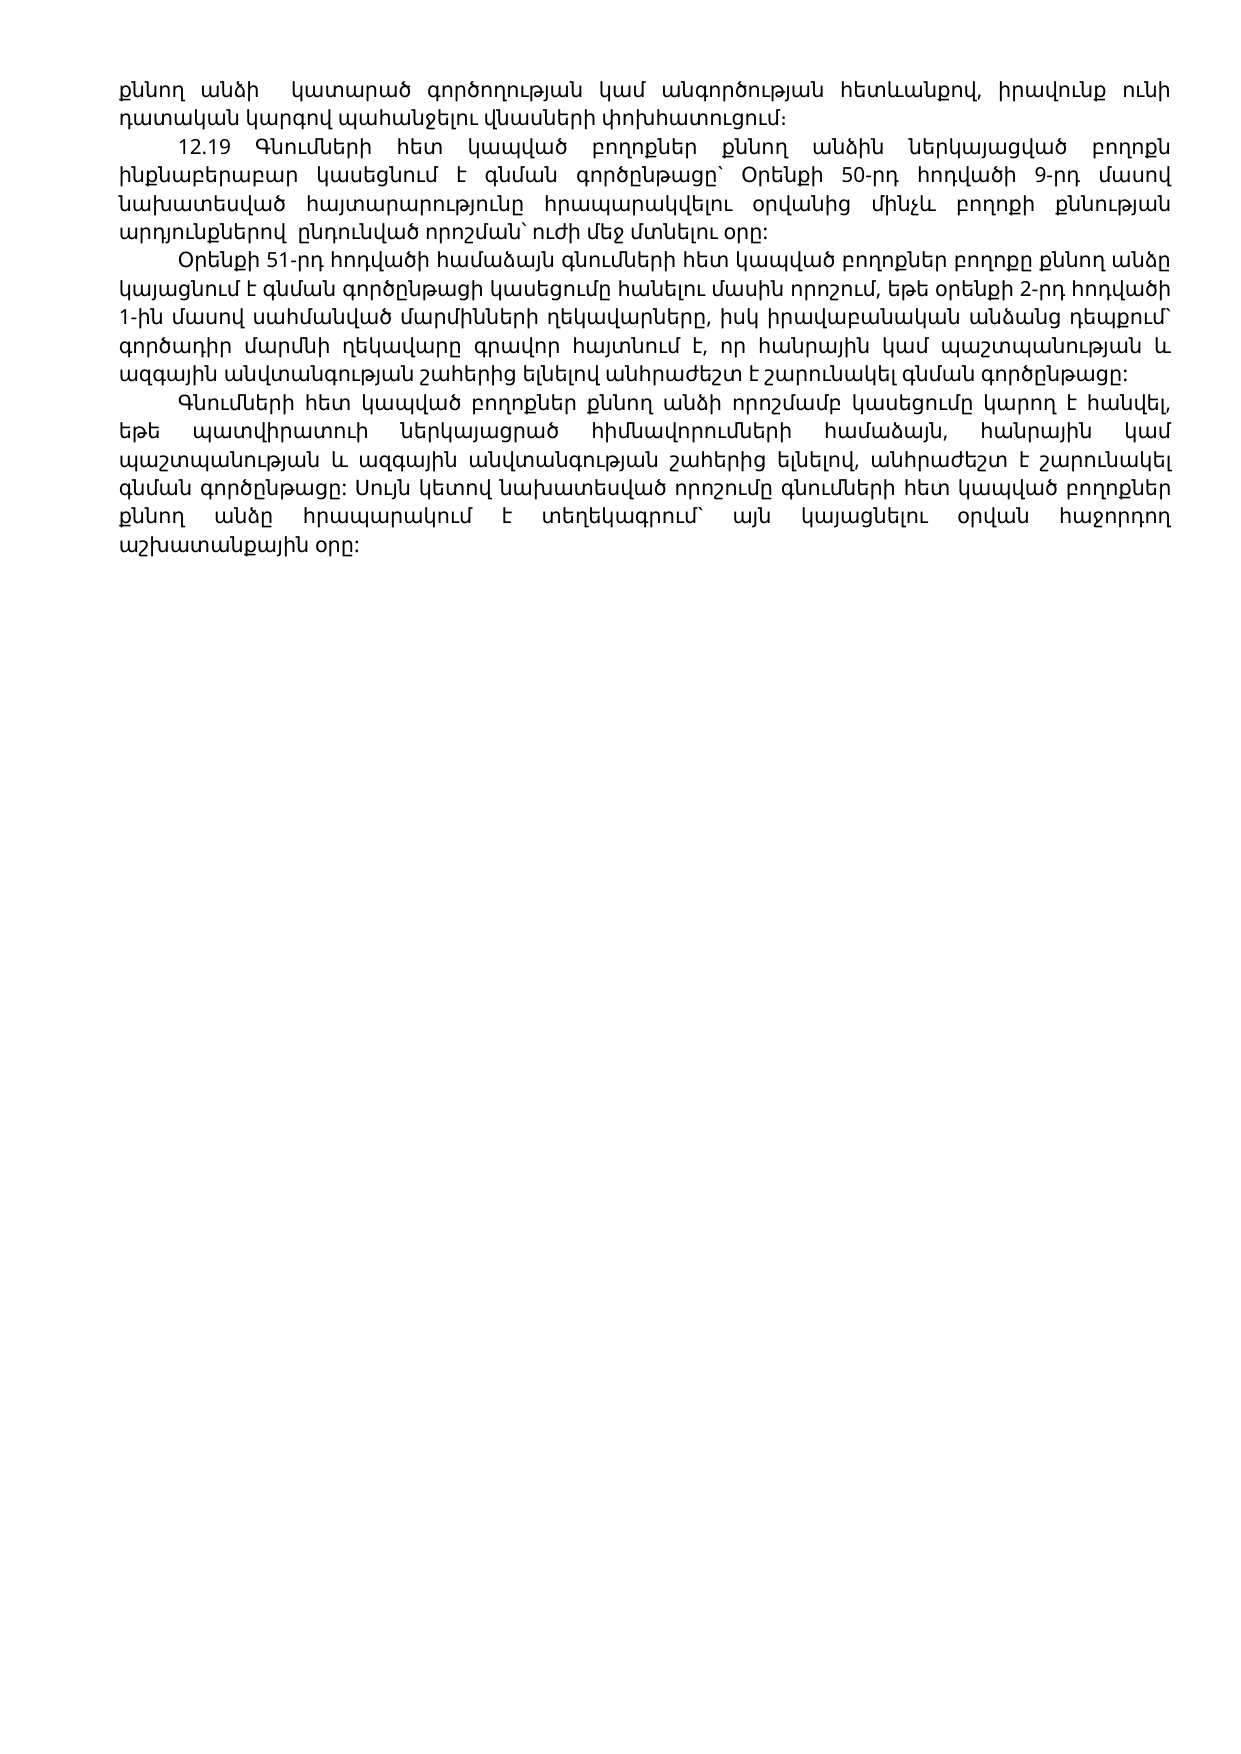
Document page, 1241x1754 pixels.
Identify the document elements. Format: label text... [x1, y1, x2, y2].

text Օրենքի 51-րդ հոդվածի համաձայն գնումների հետ կապված բողոքներ բողոքը քննող անձը կայացնում է գնման գործընթացի կասեցումը հանելու մասին որոշում, եթե օրենքի 2-րդ հոդվածի 1-ին մասով սահմանված մարմինների ղեկավարները, իսկ իրավաբանական անձանց դեպքում` գործադիր մարմնի ղեկավարը գրավոր հայտնում է, որ հանրային կամ պաշտպանության և ազգային անվտանգության շահերից ելնելով անհրաժեշտ է շարունակել գնման գործընթացը: [118, 246, 1171, 388]
text Գնումների հետ կապված բողոքներ քննող անձի որոշմամբ կասեցումը կարող է հանվել, եթե պատվիրատուի ներկայացրած հիմնավորումների համաձայն, հանրային կամ պաշտպանության և ազգային անվտանգության շահերից ելնելով, անհրաժեշտ է շարունակել գնման գործընթացը: Սույն կետով նախատեսված որոշումը գնումների հետ կապված բողոքներ քննող անձը հրապարակում է տեղեկագրում` այն կայացնելու օրվան հաջորդող աշխատանքային օրը: [118, 388, 1171, 558]
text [118, 75, 1171, 132]
text 12.19 Գնումների հետ կապված բողոքներ քննող անձին ներկայացված բողոքն ինքնաբերաբար կասեցնում է գնման գործընթացը` Օրենքի 50-րդ հոդվածի 9-րդ մասով նախատեսված հայտարարությունը հրապարակվելու օրվանից մինչև բողոքի քննության արդյունքներով ընդունված որոշման՝ ուժի մեջ մտնելու օրը: [118, 132, 1171, 246]
